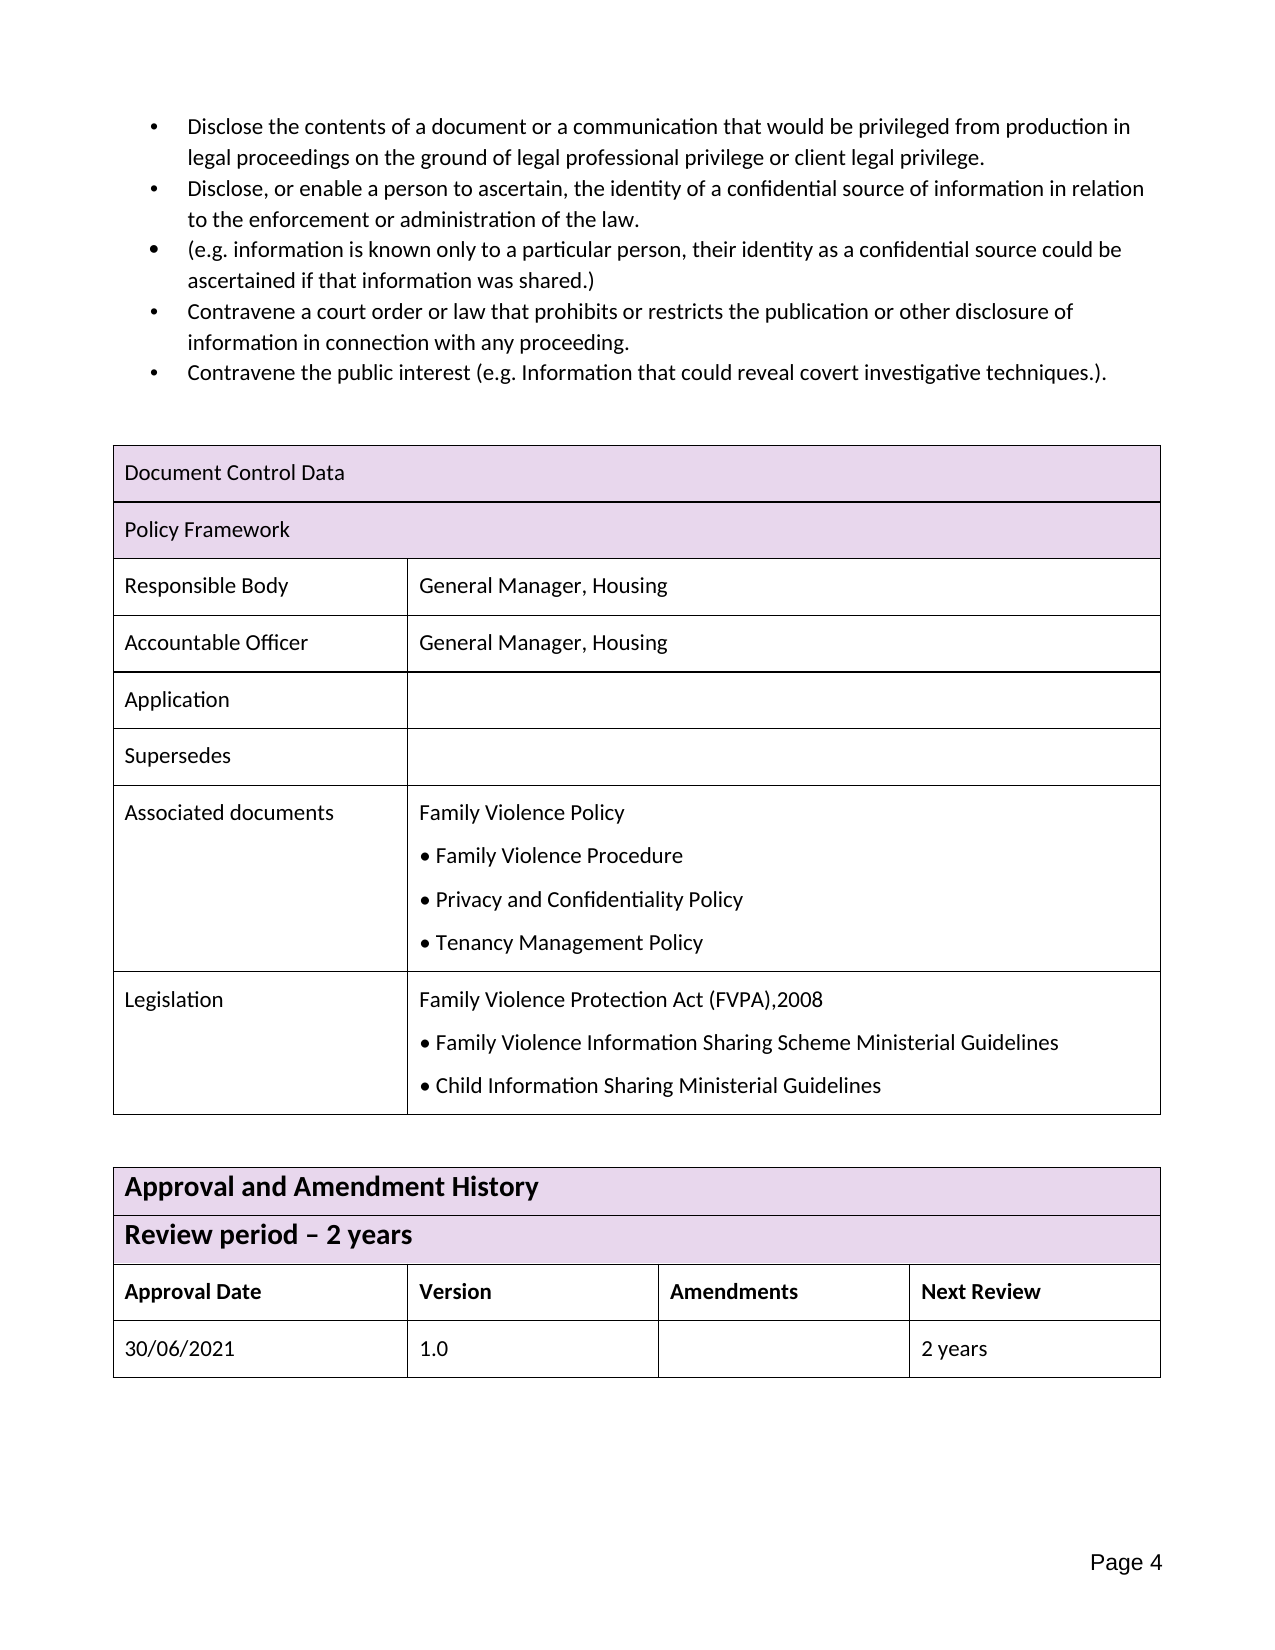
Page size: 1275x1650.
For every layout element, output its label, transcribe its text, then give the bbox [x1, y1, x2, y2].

table_cell [408, 673, 1160, 728]
table_cell Policy Framework [114, 503, 1160, 558]
table_cell Application [114, 673, 407, 728]
table_cell 1.0 [408, 1321, 658, 1377]
list Contravene the public interest (e.g. Information that could reveal covert investigative techniques.). [150, 358, 1162, 386]
table_cell Associated documents [114, 786, 407, 971]
table_cell Responsible Body [114, 559, 407, 615]
table_header Document Control Data [114, 446, 1160, 501]
table_cell Version [408, 1265, 658, 1320]
table_cell Supersedes [114, 729, 407, 785]
table_cell Family Violence Protection Act (FVPA),2008 • Family Violence Information Sharing Scheme Ministerial Guidelines • Child Information Sharing Ministerial Guidelines [408, 972, 1160, 1114]
table_header Approval and Amendment History [114, 1168, 1160, 1215]
table_cell 30/06/2021 [114, 1321, 407, 1377]
table_cell 2 years [910, 1321, 1160, 1377]
table_cell Review period – 2 years [114, 1216, 1160, 1263]
table_cell Family Violence Policy • Family Violence Procedure • Privacy and Confidentiality Policy • Tenancy Management Policy [408, 786, 1160, 971]
table_cell Next Review [910, 1265, 1160, 1320]
table_cell General Manager, Housing [408, 616, 1160, 671]
table_cell [659, 1321, 909, 1377]
table_cell [408, 729, 1160, 785]
table_cell Amendments [659, 1265, 909, 1320]
table_cell Accountable Officer [114, 616, 407, 671]
table_cell Legislation [114, 972, 407, 1114]
list Disclose the contents of a document or a communication that would be privileged from production in legal proceedings on the ground of legal professional privilege or client legal privilege. [150, 112, 1162, 171]
list (e.g. information is known only to a particular person, their identity as a confidential source could be ascertained if that information was shared.) [150, 235, 1162, 294]
table_cell General Manager, Housing [408, 559, 1160, 615]
table_cell Approval Date [114, 1265, 407, 1320]
list Disclose, or enable a person to ascertain, the identity of a confidential source of information in relation to the enforcement or administration of the law. [150, 174, 1162, 233]
list Contravene a court order or law that prohibits or restricts the publication or other disclosure of information in connection with any proceeding. [150, 297, 1162, 356]
